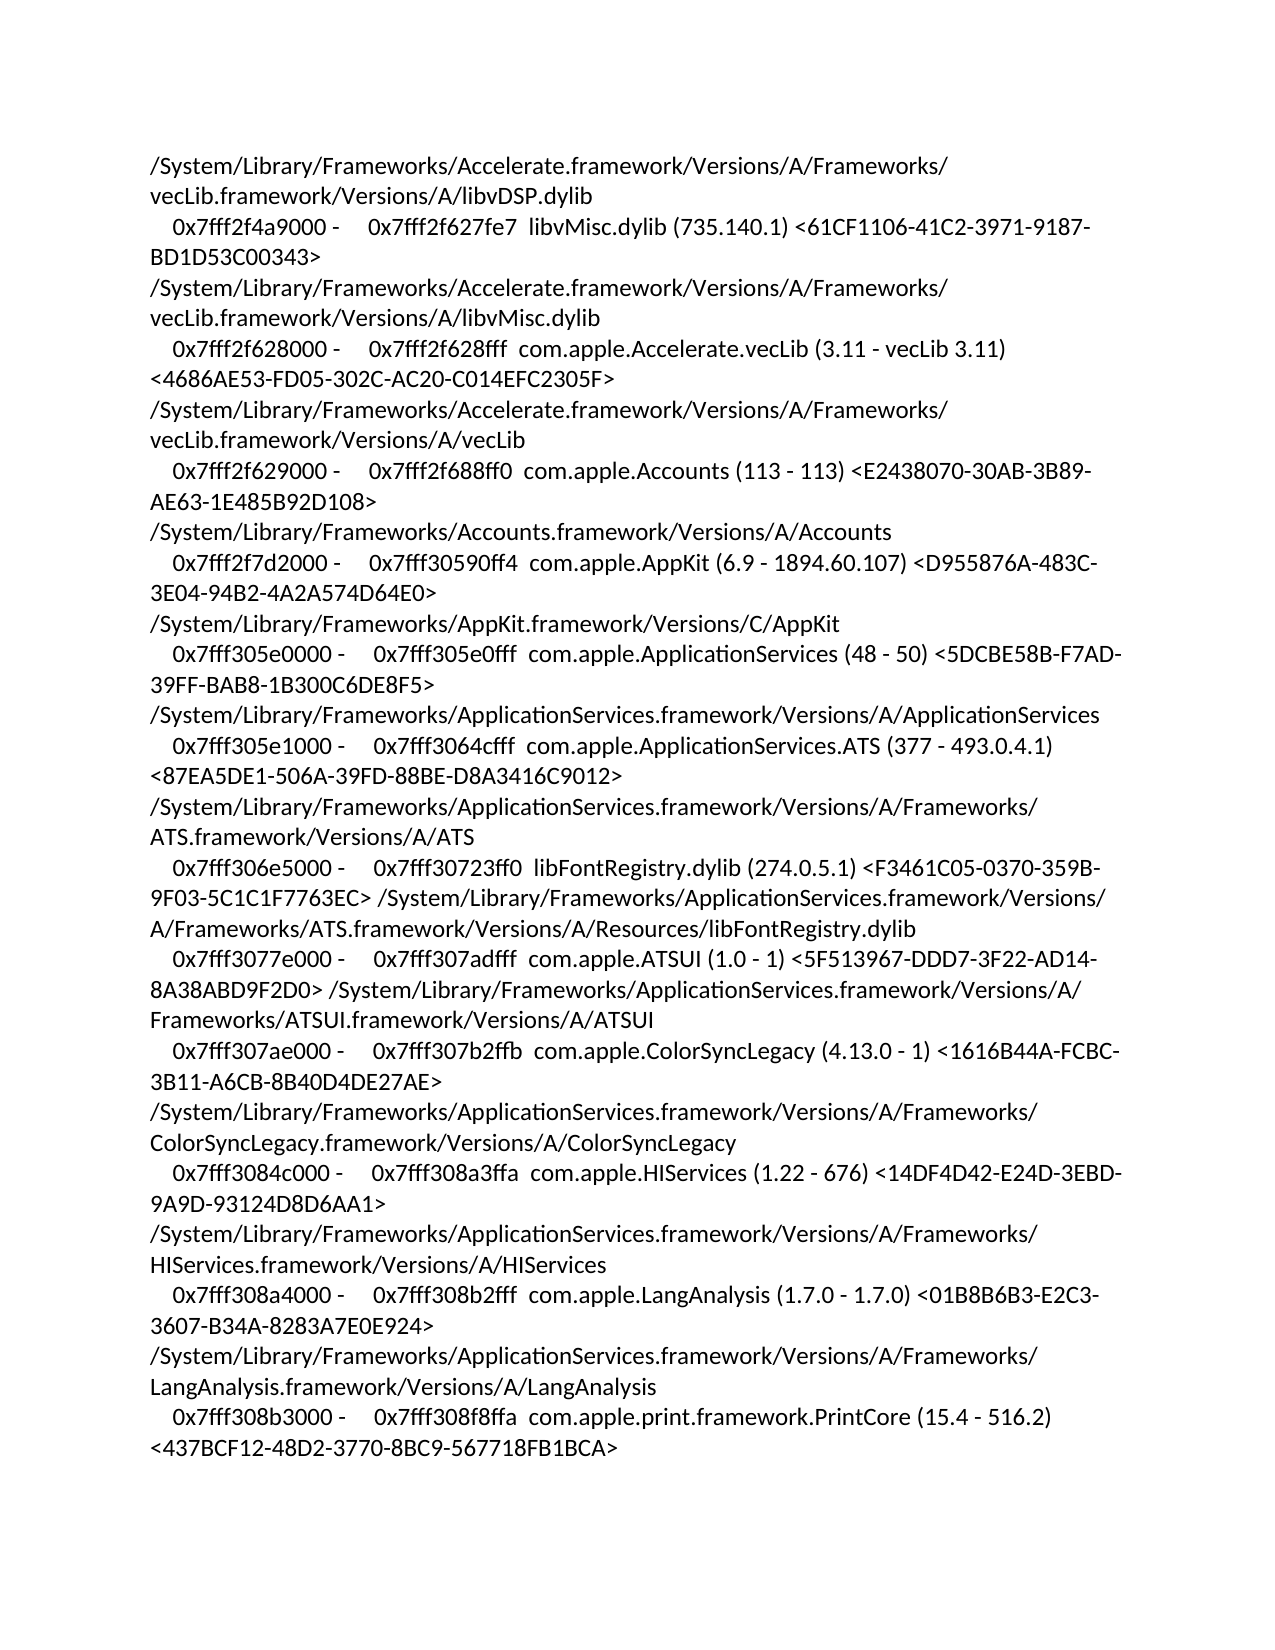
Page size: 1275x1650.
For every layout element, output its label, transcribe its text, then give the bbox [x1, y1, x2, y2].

text 0x7fff3077e000 - 0x7fff307adfff com.apple.ATSUI (1.0 - 1) <5F513967-DDD7-3F22-AD14-8A38ABD9F2D0> /System/Library/Frameworks/ApplicationServices.framework/Versions/A/Frameworks/ATSUI.framework/Versions/A/ATSUI [150, 943, 1125, 1035]
text 0x7fff2f629000 - 0x7fff2f688ff0 com.apple.Accounts (113 - 113) <E2438070-30AB-3B89-AE63-1E485B92D108> /System/Library/Frameworks/Accounts.framework/Versions/A/Accounts [150, 455, 1125, 547]
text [150, 150, 1125, 211]
text 0x7fff306e5000 - 0x7fff30723ff0 libFontRegistry.dylib (274.0.5.1) <F3461C05-0370-359B-9F03-5C1C1F7763EC> /System/Library/Frameworks/ApplicationServices.framework/Versions/A/Frameworks/ATS.framework/Versions/A/Resources/libFontRegistry.dylib [150, 852, 1125, 943]
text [150, 1401, 1125, 1462]
text 0x7fff2f628000 - 0x7fff2f628fff com.apple.Accelerate.vecLib (3.11 - vecLib 3.11) <4686AE53-FD05-302C-AC20-C014EFC2305F> /System/Library/Frameworks/Accelerate.framework/Versions/A/Frameworks/vecLib.framework/Versions/A/vecLib [150, 333, 1125, 455]
text 0x7fff2f7d2000 - 0x7fff30590ff4 com.apple.AppKit (6.9 - 1894.60.107) <D955876A-483C-3E04-94B2-4A2A574D64E0> /System/Library/Frameworks/AppKit.framework/Versions/C/AppKit [150, 547, 1125, 638]
text 0x7fff3084c000 - 0x7fff308a3ffa com.apple.HIServices (1.22 - 676) <14DF4D42-E24D-3EBD-9A9D-93124D8D6AA1> /System/Library/Frameworks/ApplicationServices.framework/Versions/A/Frameworks/HIServices.framework/Versions/A/HIServices [150, 1157, 1125, 1279]
text 0x7fff305e1000 - 0x7fff3064cfff com.apple.ApplicationServices.ATS (377 - 493.0.4.1) <87EA5DE1-506A-39FD-88BE-D8A3416C9012> /System/Library/Frameworks/ApplicationServices.framework/Versions/A/Frameworks/ATS.framework/Versions/A/ATS [150, 730, 1125, 852]
text 0x7fff308a4000 - 0x7fff308b2fff com.apple.LangAnalysis (1.7.0 - 1.7.0) <01B8B6B3-E2C3-3607-B34A-8283A7E0E924> /System/Library/Frameworks/ApplicationServices.framework/Versions/A/Frameworks/LangAnalysis.framework/Versions/A/LangAnalysis [150, 1279, 1125, 1401]
text 0x7fff305e0000 - 0x7fff305e0fff com.apple.ApplicationServices (48 - 50) <5DCBE58B-F7AD-39FF-BAB8-1B300C6DE8F5> /System/Library/Frameworks/ApplicationServices.framework/Versions/A/ApplicationServices [150, 638, 1125, 730]
text 0x7fff2f4a9000 - 0x7fff2f627fe7 libvMisc.dylib (735.140.1) <61CF1106-41C2-3971-9187-BD1D53C00343> /System/Library/Frameworks/Accelerate.framework/Versions/A/Frameworks/vecLib.framework/Versions/A/libvMisc.dylib [150, 211, 1125, 333]
text 0x7fff307ae000 - 0x7fff307b2ffb com.apple.ColorSyncLegacy (4.13.0 - 1) <1616B44A-FCBC-3B11-A6CB-8B40D4DE27AE> /System/Library/Frameworks/ApplicationServices.framework/Versions/A/Frameworks/ColorSyncLegacy.framework/Versions/A/ColorSyncLegacy [150, 1035, 1125, 1157]
